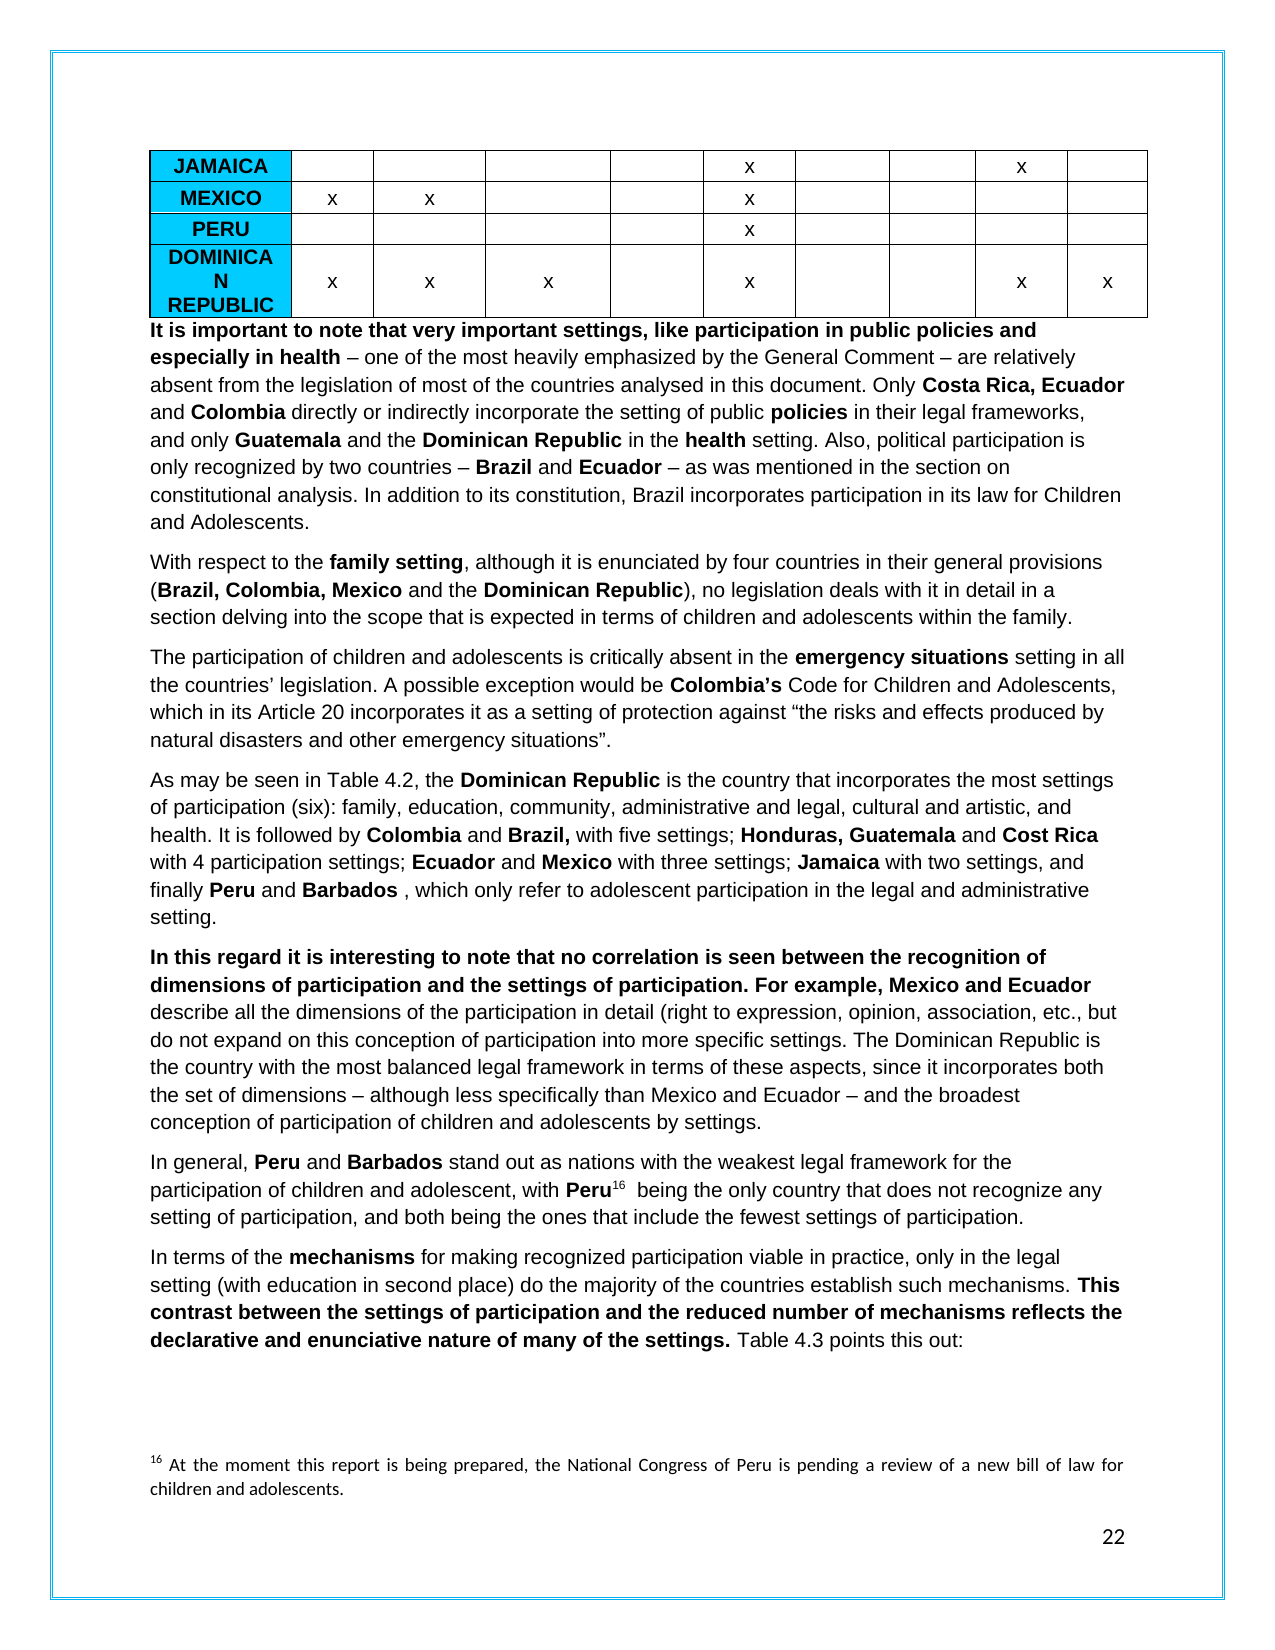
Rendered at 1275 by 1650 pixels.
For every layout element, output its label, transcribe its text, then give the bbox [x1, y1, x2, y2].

table_cell x [704, 151, 795, 181]
table_cell [796, 214, 889, 244]
text The participation of children and adolescents is critically absent in the emergency situations setting in all the countries’ legislation. A possible exception would be Colombia’s Code for Children and Adolescents, which in its Article 20 incorporates it as a setting of protection against “the risks and effects produced by natural disasters and other emergency situations”. [150, 645, 1125, 752]
table_cell x [292, 182, 373, 212]
table_cell x [976, 245, 1067, 317]
table_cell [890, 245, 975, 317]
table_cell [611, 151, 703, 181]
text It is important to note that very important settings, like participation in public policies and especially in health – one of the most heavily emphasized by the General Comment – are relatively absent from the legislation of most of the countries analysed in this document. Only Costa Rica, Ecuador and Colombia directly or indirectly incorporate the setting of public policies in their legal frameworks, and only Guatemala and the Dominican Republic in the health setting. Also, political participation is only recognized by two countries – Brazil and Ecuador – as was mentioned in the section on constitutional analysis. In addition to its constitution, Brazil incorporates participation in its law for Children and Adolescents. [150, 318, 1125, 534]
table_cell [890, 182, 975, 212]
table_cell [374, 151, 485, 181]
table_cell [611, 245, 703, 317]
table_cell x [1068, 245, 1147, 317]
table_cell [1068, 214, 1147, 244]
table_cell [976, 182, 1067, 212]
text With respect to the family setting, although it is enunciated by four countries in their general provisions (Brazil, Colombia, Mexico and the Dominican Republic), no legislation deals with it in detail in a section delving into the scope that is expected in terms of children and adolescents within the family. [150, 550, 1125, 629]
table_cell [374, 214, 485, 244]
table_cell x [486, 245, 610, 317]
table_cell [796, 245, 889, 317]
text In this regard it is interesting to note that no correlation is seen between the recognition of dimensions of participation and the settings of participation. For example, Mexico and Ecuador describe all the dimensions of the participation in detail (right to expression, opinion, association, etc., but do not expand on this conception of participation into more specific settings. The Dominican Republic is the country with the most balanced legal framework in terms of these aspects, since it incorporates both the set of dimensions – although less specifically than Mexico and Ecuador – and the broadest conception of participation of children and adolescents by settings. [150, 945, 1125, 1134]
table_cell [486, 182, 610, 212]
table_cell [292, 151, 373, 181]
table_cell [292, 214, 373, 244]
table_cell [486, 214, 610, 244]
table_cell x [704, 182, 795, 212]
table_cell [890, 214, 975, 244]
table_cell x [374, 182, 485, 212]
table_cell [611, 214, 703, 244]
table_cell DOMINICAN REPUBLIC [151, 245, 291, 317]
table_cell x [704, 214, 795, 244]
table_cell [486, 151, 610, 181]
table_cell MEXICO [151, 182, 291, 212]
table_cell PERU [151, 214, 291, 244]
table_cell x [976, 151, 1067, 181]
table_cell x [374, 245, 485, 317]
table_cell x [292, 245, 373, 317]
table_cell [1068, 182, 1147, 212]
table_cell [796, 151, 889, 181]
table_cell x [704, 245, 795, 317]
text As may be seen in Table 4.2, the Dominican Republic is the country that incorporates the most settings of participation (six): family, education, community, administrative and legal, cultural and artistic, and health. It is followed by Colombia and Brazil, with five settings; Honduras, Guatemala and Cost Rica with 4 participation settings; Ecuador and Mexico with three settings; Jamaica with two settings, and finally Peru and Barbados , which only refer to adolescent participation in the legal and administrative setting. [150, 768, 1125, 929]
table_cell [611, 182, 703, 212]
text In terms of the mechanisms for making recognized participation viable in practice, only in the legal setting (with education in second place) do the majority of the countries establish such mechanisms. This contrast between the settings of participation and the reduced number of mechanisms reflects the declarative and enunciative nature of many of the settings. Table 4.3 points this out: [150, 1245, 1125, 1352]
text In general, Peru and Barbados stand out as nations with the weakest legal framework for the participation of children and adolescent, with Peru being the only country that does not recognize any setting of participation, and both being the ones that include the fewest settings of participation. [150, 1150, 1125, 1229]
table_cell JAMAICA [151, 151, 291, 181]
table_cell [976, 214, 1067, 244]
table_cell [890, 151, 975, 181]
table_cell [1068, 151, 1147, 181]
table_cell [796, 182, 889, 212]
